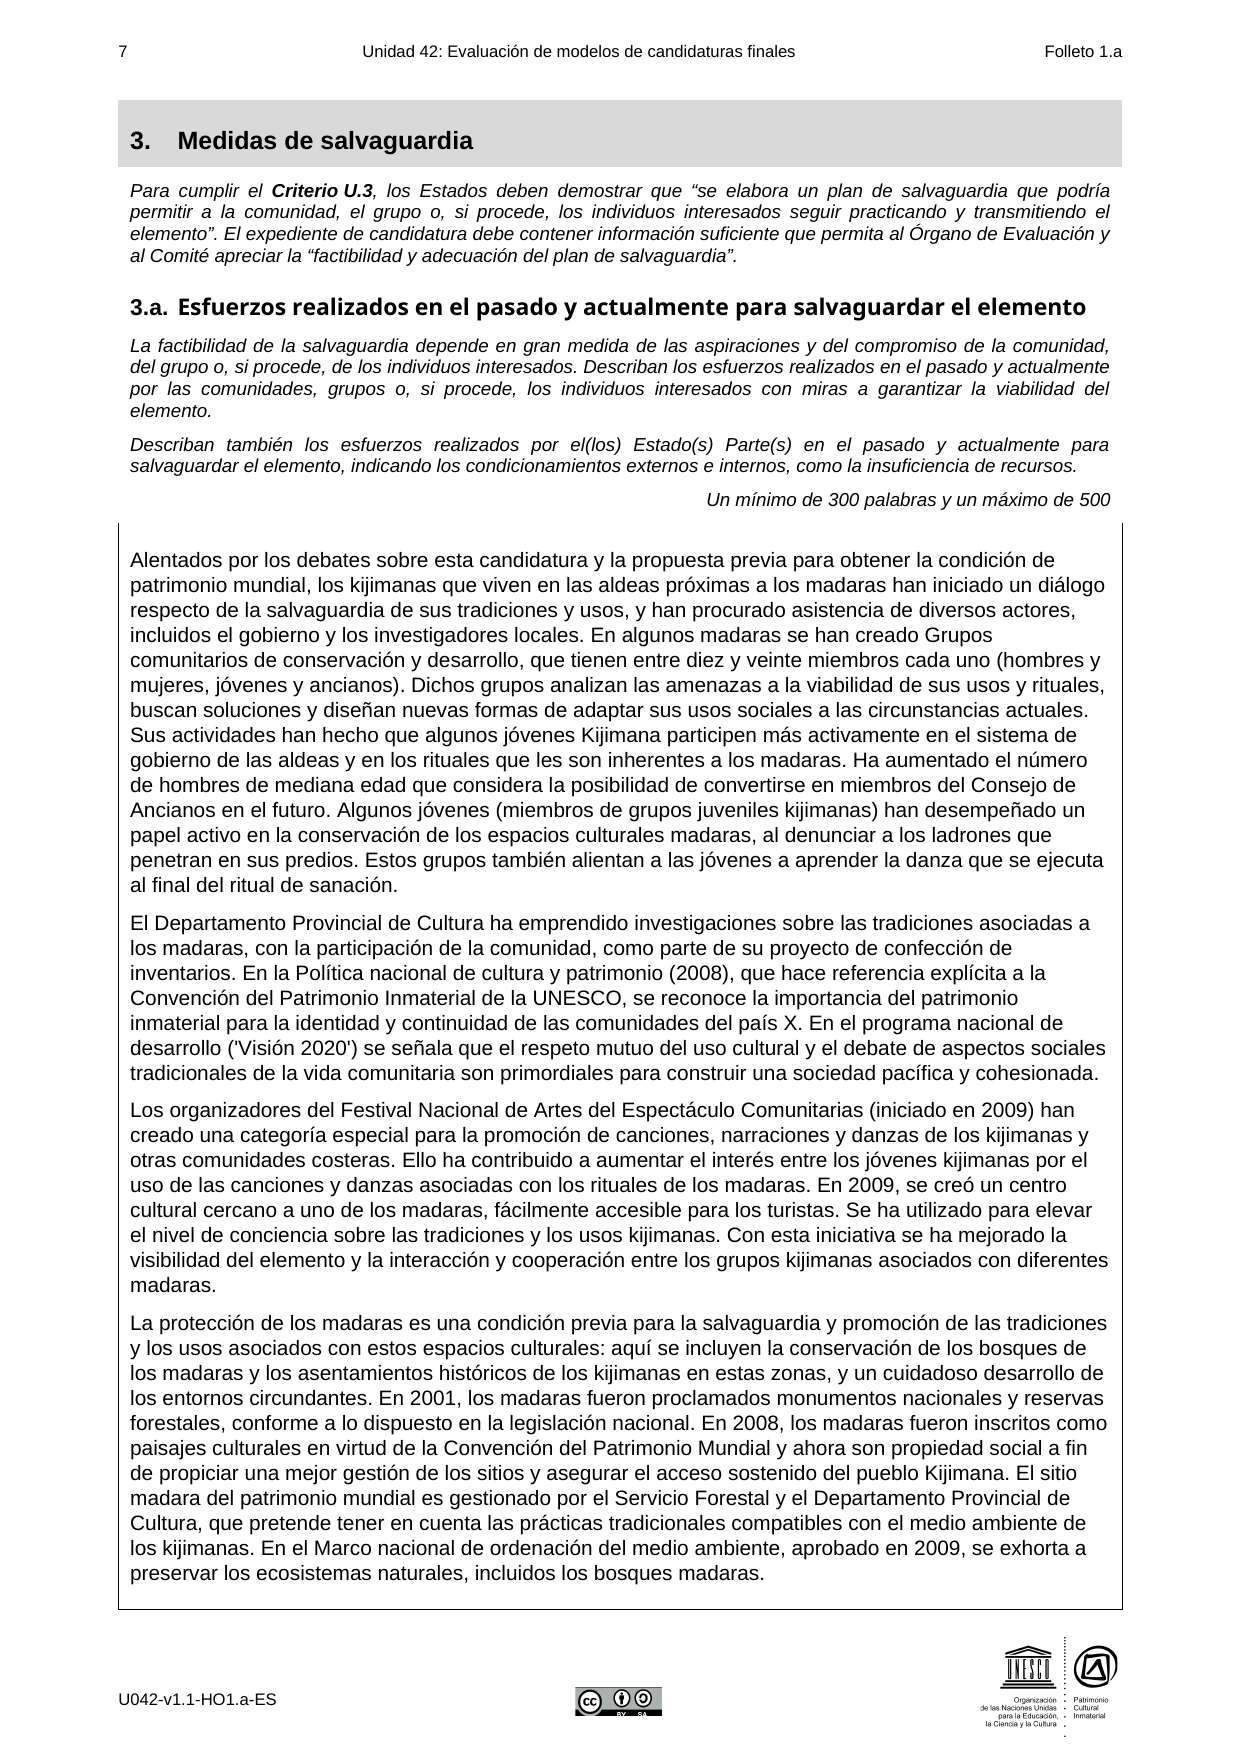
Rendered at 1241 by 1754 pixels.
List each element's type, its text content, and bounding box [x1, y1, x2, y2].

picture [980, 1637, 1118, 1737]
table_cell 3.a. Esfuerzos realizados en el pasado y actualmente para salvaguardar el elemento La factibilidad de la salvaguardia depende en gran medida de las aspiraciones y del compromiso de la comunidad, del grupo o, si procede, de los individuos interesados. Describan los esfuerzos realizados en el pasado y actualmente por las comunidades, grupos o, si procede, los individuos interesados con miras a garantizar la viabilidad del elemento. Describan también los esfuerzos realizados por el(los) Estado(s) Parte(s) en el pasado y actualmente para salvaguardar el elemento, indicando los condicionamientos externos e internos, como la insuficiencia de recursos. Un mínimo de 300 palabras y un máximo de 500 [118, 279, 1122, 523]
table_cell Para cumplir el Criterio U.3, los Estados deben demostrar que “se elabora un plan de salvaguardia que podría permitir a la comunidad, el grupo o, si procede, los individuos interesados seguir practicando y transmitiendo el elemento”. El expediente de candidatura debe contener información suficiente que permita al Órgano de Evaluación y al Comité apreciar la “factibilidad y adecuación del plan de salvaguardia”. [118, 167, 1122, 278]
table_cell 3. Medidas de salvaguardia [118, 100, 1122, 167]
picture [574, 1687, 662, 1716]
